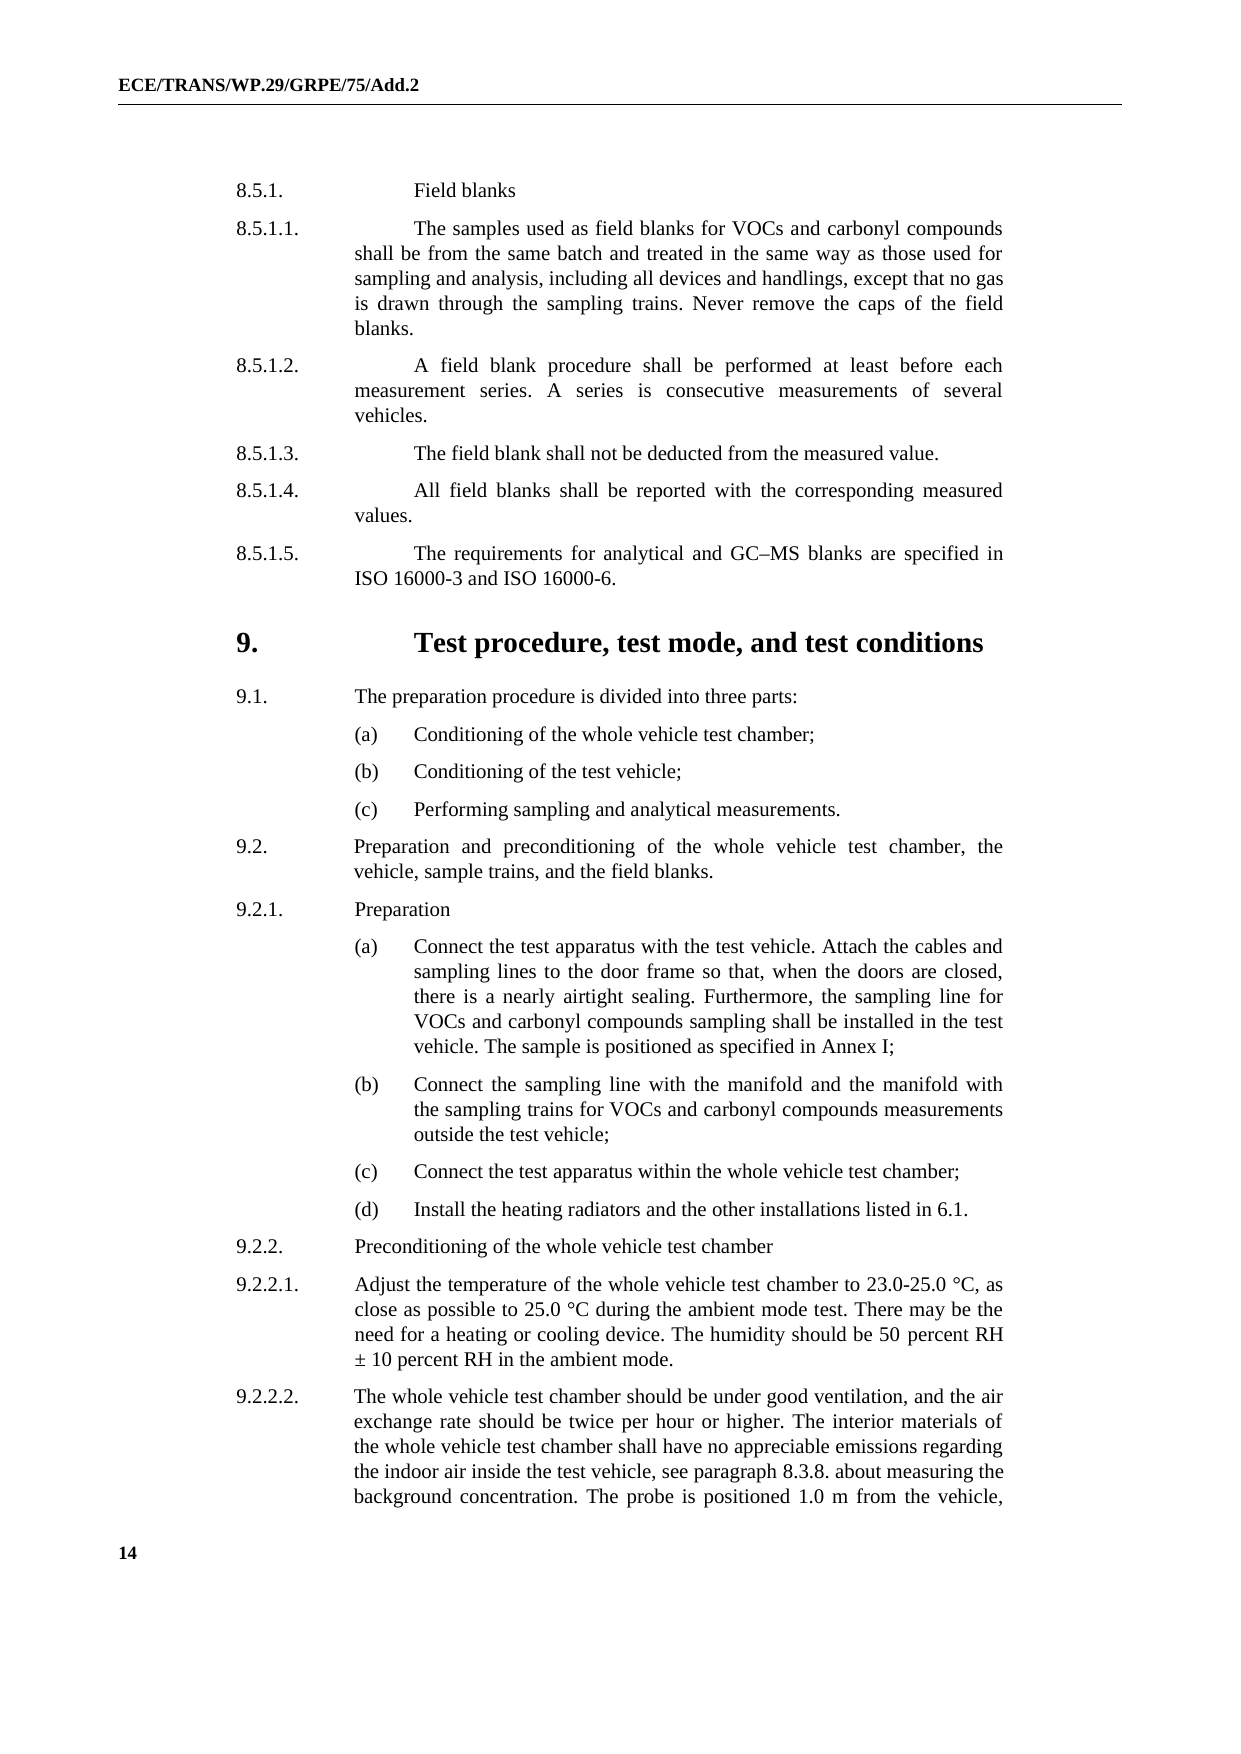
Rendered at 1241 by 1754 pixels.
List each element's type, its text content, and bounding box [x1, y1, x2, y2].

text 9.1. The preparation procedure is divided into three parts: [236, 683, 1004, 708]
text (b) Connect the sampling line with the manifold and the manifold with the sampling trains for VOCs and carbonyl compounds measurements outside the test vehicle; [354, 1071, 1004, 1146]
text (a) Conditioning of the whole vehicle test chamber; [295, 721, 1004, 746]
text 8.5.1.4. All field blanks shall be reported with the corresponding measured values. [236, 477, 1004, 527]
text 8.5.1.2. A field blank procedure shall be performed at least before each measurement series. A series is consecutive measurements of several vehicles. [236, 352, 1004, 427]
text 8.5.1.1. The samples used as field blanks for VOCs and carbonyl compounds shall be from the same batch and treated in the same way as those used for sampling and analysis, including all devices and handlings, except that no gas is drawn through the sampling trains. Never remove the caps of the field blanks. [236, 215, 1004, 340]
text 8.5.1.3. The field blank shall not be deducted from the measured value. [236, 440, 1004, 465]
text 9.2.2. Preconditioning of the whole vehicle test chamber [236, 1233, 1004, 1258]
text 9. Test procedure, test mode, and test conditions [236, 627, 1004, 658]
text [236, 1383, 1004, 1508]
text (c) Connect the test apparatus within the whole vehicle test chamber; [354, 1158, 1004, 1183]
text (d) Install the heating radiators and the other installations listed in 6.1. [354, 1196, 1004, 1221]
text (b) Conditioning of the test vehicle; [295, 758, 1004, 783]
text (a) Connect the test apparatus with the test vehicle. Attach the cables and sampling lines to the door frame so that, when the doors are closed, there is a nearly airtight sealing. Furthermore, the sampling line for VOCs and carbonyl compounds sampling shall be installed in the test vehicle. The sample is positioned as specified in Annex I; [354, 933, 1004, 1058]
text 9.2.2.1. Adjust the temperature of the whole vehicle test chamber to 23.0-25.0 °C, as close as possible to 25.0 °C during the ambient mode test. There may be the need for a heating or cooling device. The humidity should be 50 percent RH ± 10 percent RH in the ambient mode. [236, 1271, 1004, 1371]
text 8.5.1. Field blanks [236, 177, 1004, 202]
text 9.2. Preparation and preconditioning of the whole vehicle test chamber, the vehicle, sample trains, and the field blanks. [236, 833, 1004, 883]
text 9.2.1. Preparation [236, 896, 1004, 921]
text (c) Performing sampling and analytical measurements. [295, 796, 1004, 821]
text 8.5.1.5. The requirements for analytical and GC–MS blanks are specified in ISO 16000-3 and ISO 16000-6. [236, 540, 1004, 590]
